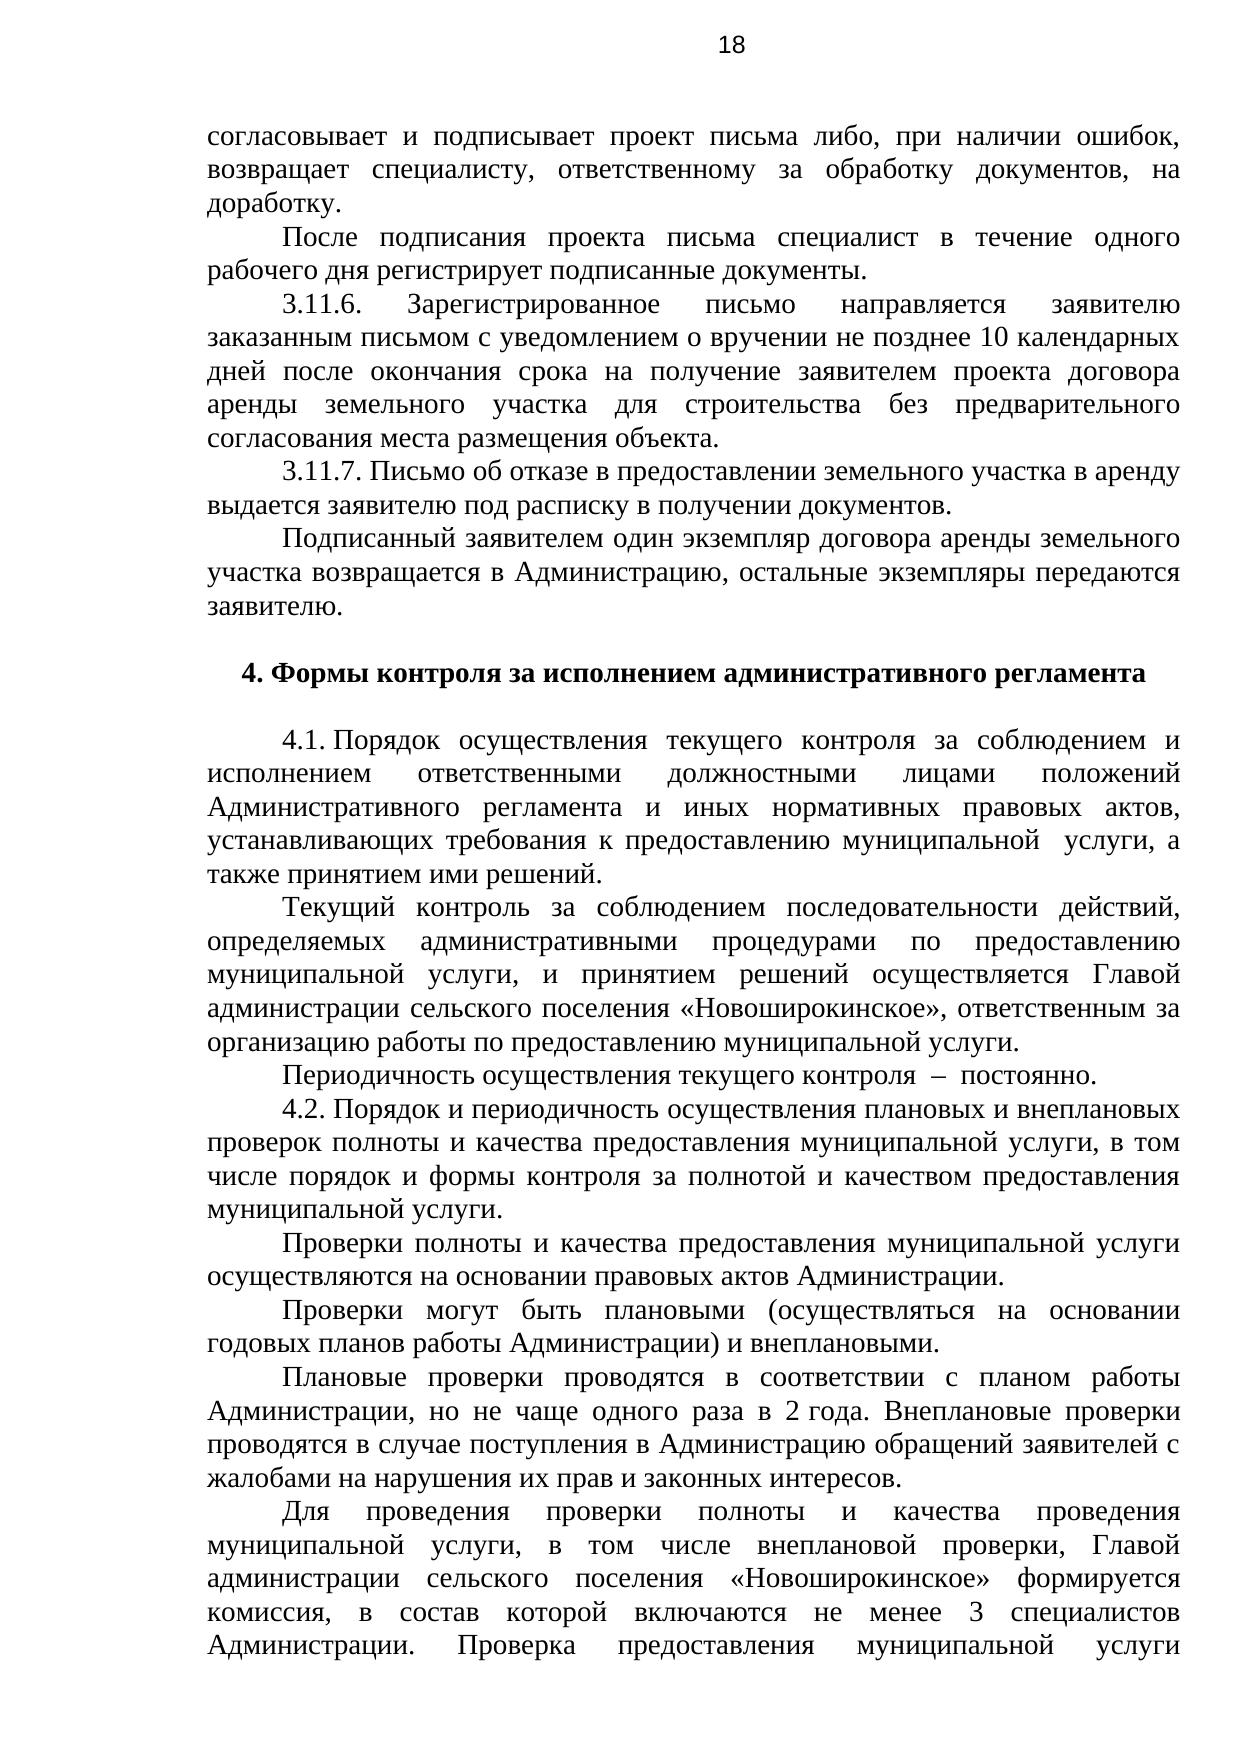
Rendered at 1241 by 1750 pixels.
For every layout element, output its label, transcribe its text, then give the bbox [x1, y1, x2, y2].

text Подписанный заявителем один экземпляр договора аренды земельного участка возвращается в Администрацию, остальные экземпляры передаются заявителю. [207, 521, 1181, 621]
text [207, 1493, 1181, 1661]
text Текущий контроль за соблюдением последовательности действий, определяемых административными процедурами по предоставлению муниципальной услуги, и принятием решений осуществляется Главой администрации сельского поселения «Новоширокинское», ответственным за организацию работы по предоставлению муниципальной услуги. [207, 889, 1181, 1057]
text 3.11.7. Письмо об отказе в предоставлении земельного участка в аренду выдается заявителю под расписку в получении документов. [207, 453, 1181, 521]
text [207, 118, 1181, 219]
text 4.2. Порядок и периодичность осуществления плановых и внеплановых проверок полноты и качества предоставления муниципальной услуги, в том числе порядок и формы контроля за полнотой и качеством предоставления муниципальной услуги. [207, 1091, 1181, 1225]
text Проверки полноты и качества предоставления муниципальной услуги осуществляются на основании правовых актов Администрации. [207, 1225, 1181, 1292]
text 4. Формы контроля за исполнением административного регламента [207, 655, 1181, 688]
text 3.11.6. Зарегистрированное письмо направляется заявителю заказанным письмом с уведомлением о вручении не позднее 10 календарных дней после окончания срока на получение заявителем проекта договора аренды земельного участка для строительства без предварительного согласования места размещения объекта. [207, 286, 1181, 453]
text Периодичность осуществления текущего контроля – постоянно. [207, 1057, 1181, 1091]
text 4.1. Порядок осуществления текущего контроля за соблюдением и исполнением ответственными должностными лицами положений Административного регламента и иных нормативных правовых актов, устанавливающих требования к предоставлению муниципальной услуги, а также принятием ими решений. [207, 722, 1181, 889]
text Плановые проверки проводятся в соответствии с планом работы Администрации, но не чаще одного раза в 2 года. Внеплановые проверки проводятся в случае поступления в Администрацию обращений заявителей с жалобами на нарушения их прав и законных интересов. [207, 1359, 1181, 1493]
text После подписания проекта письма специалист в течение одного рабочего дня регистрирует подписанные документы. [207, 219, 1181, 286]
text Проверки могут быть плановыми (осуществляться на основании годовых планов работы Администрации) и внеплановыми. [207, 1292, 1181, 1359]
